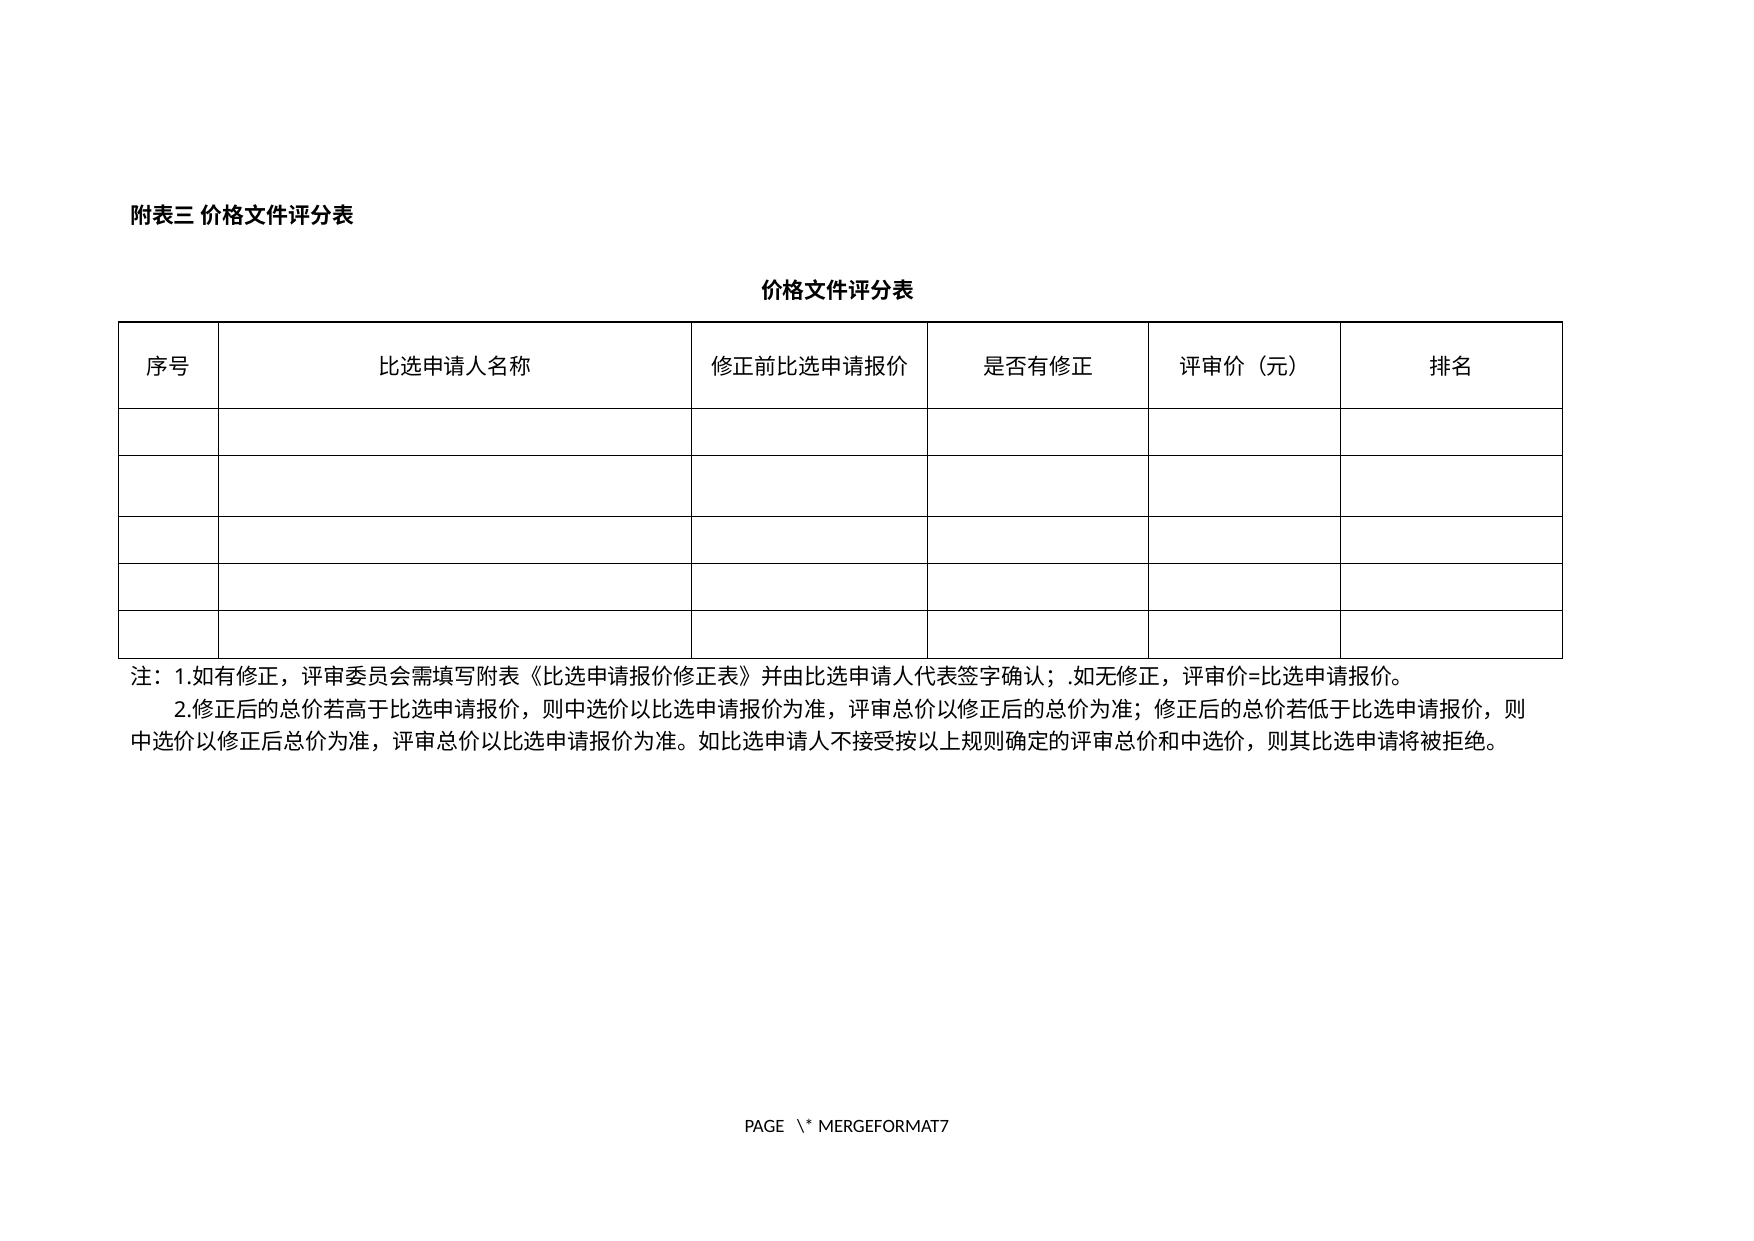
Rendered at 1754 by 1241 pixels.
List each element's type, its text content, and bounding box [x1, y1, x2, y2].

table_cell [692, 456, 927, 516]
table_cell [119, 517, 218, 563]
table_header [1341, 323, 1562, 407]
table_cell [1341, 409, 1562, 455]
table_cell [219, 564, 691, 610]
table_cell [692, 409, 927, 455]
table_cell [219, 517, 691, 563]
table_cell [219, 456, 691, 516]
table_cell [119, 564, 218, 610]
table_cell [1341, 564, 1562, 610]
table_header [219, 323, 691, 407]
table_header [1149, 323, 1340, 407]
subtitle 附表三 价格文件评分表 [130, 198, 1545, 230]
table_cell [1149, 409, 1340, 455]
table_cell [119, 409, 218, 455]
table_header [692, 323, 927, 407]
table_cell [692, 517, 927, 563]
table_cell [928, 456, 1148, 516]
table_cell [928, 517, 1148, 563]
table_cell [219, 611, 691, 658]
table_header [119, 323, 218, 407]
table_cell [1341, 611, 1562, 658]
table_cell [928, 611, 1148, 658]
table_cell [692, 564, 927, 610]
text 注：1.如有修正，评审委员会需填写附表《比选申请报价修正表》并由比选申请人代表签字确认；.如无修正，评审价=比选申请报价。 [130, 659, 1545, 691]
text 价格文件评分表 [130, 273, 1545, 306]
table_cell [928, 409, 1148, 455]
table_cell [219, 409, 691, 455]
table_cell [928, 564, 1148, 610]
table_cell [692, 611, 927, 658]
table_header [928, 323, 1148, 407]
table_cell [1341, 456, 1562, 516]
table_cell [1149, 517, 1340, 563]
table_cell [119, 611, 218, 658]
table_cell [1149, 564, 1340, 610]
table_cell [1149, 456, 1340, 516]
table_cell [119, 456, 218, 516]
text 2.修正后的总价若高于比选申请报价，则中选价以比选申请报价为准，评审总价以修正后的总价为准；修正后的总价若低于比选申请报价，则中选价以修正后总价为准，评审总价以比选申请报价为准。如比选申请人不接受按以上规则确定的评审总价和中选价，则其比选申请将被拒绝。 [130, 691, 1545, 756]
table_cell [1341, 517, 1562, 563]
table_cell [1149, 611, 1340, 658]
